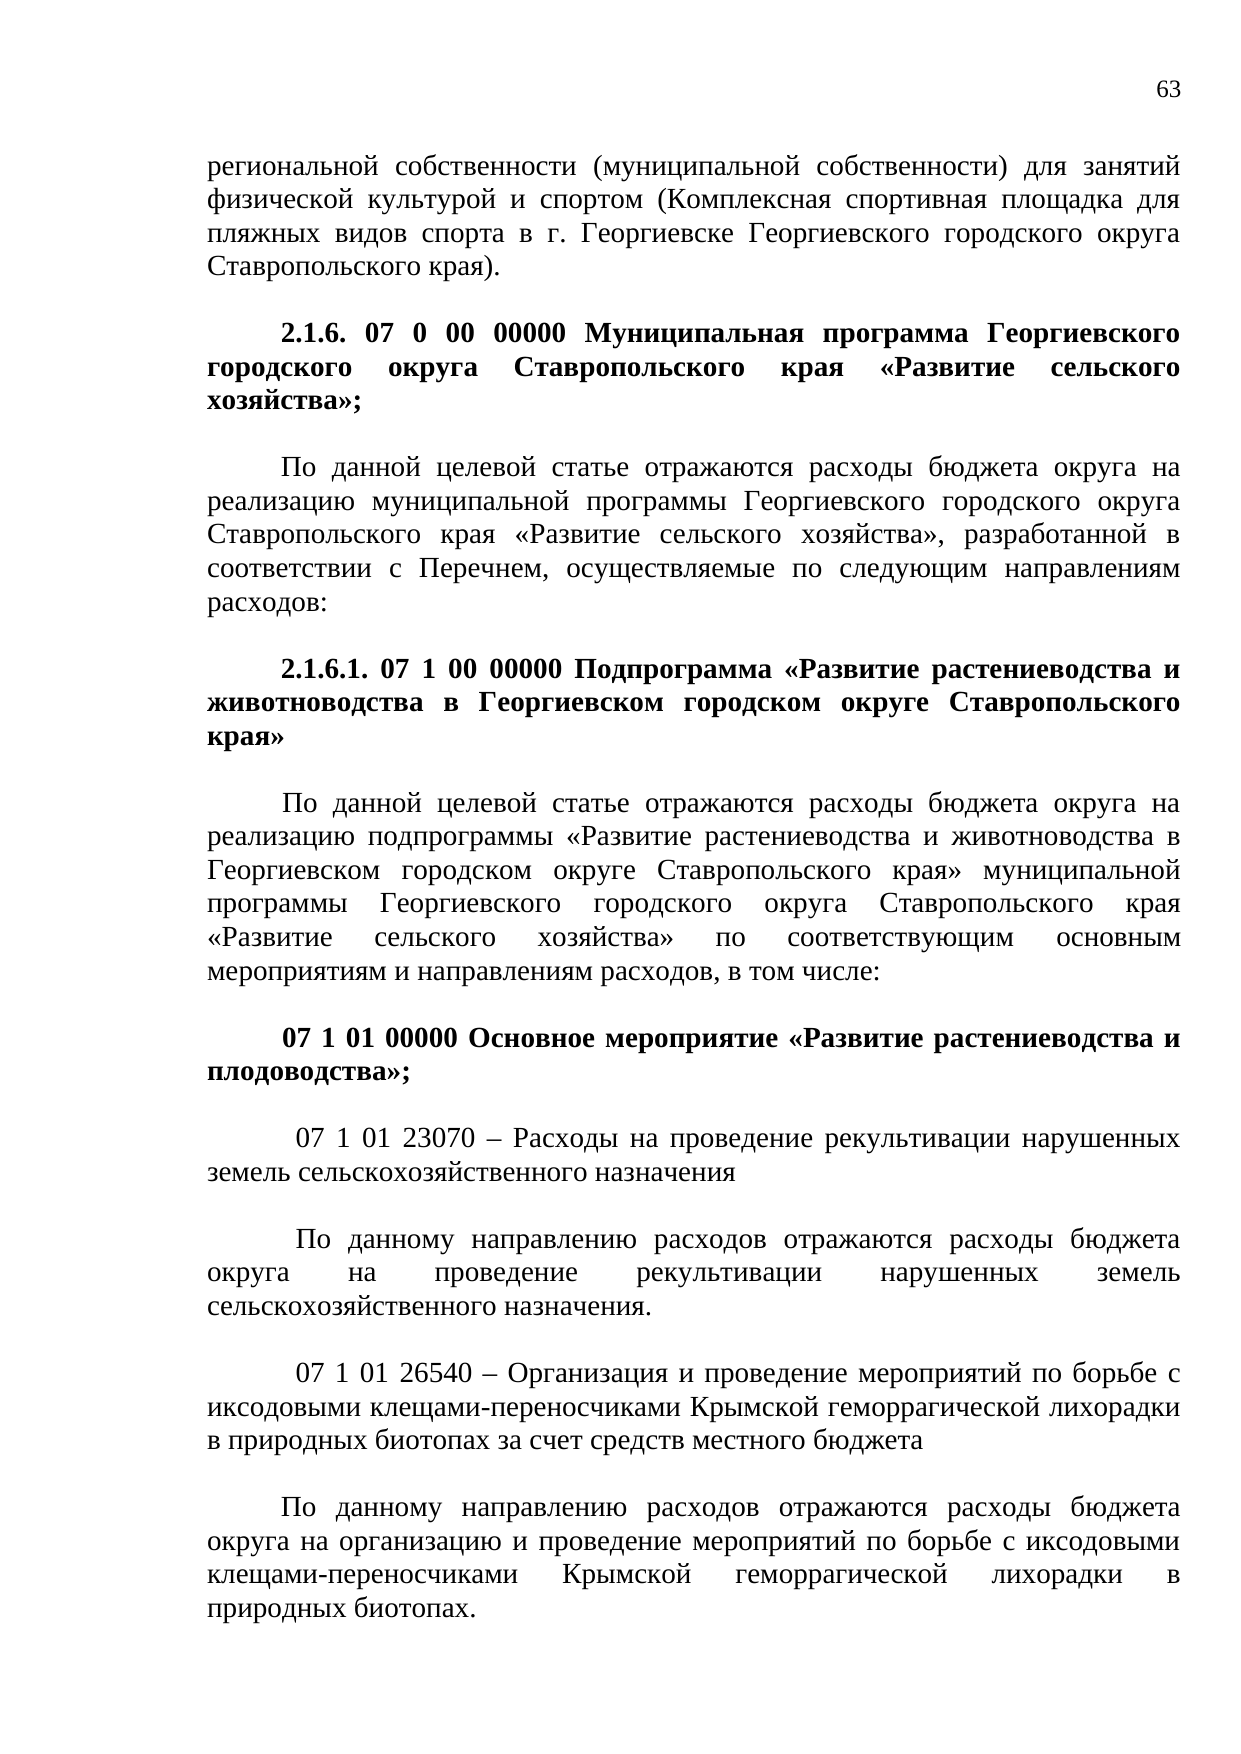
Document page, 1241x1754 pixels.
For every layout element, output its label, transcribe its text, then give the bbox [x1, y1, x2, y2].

text По данному направлению расходов отражаются расходы бюджета округа на организацию и проведение мероприятий по борьбе с иксодовыми клещами-переносчиками Крымской геморрагической лихорадки в природных биотопах. [207, 1489, 1181, 1623]
text По данному направлению расходов отражаются расходы бюджета округа на проведение рекультивации нарушенных земель сельскохозяйственного назначения. [207, 1221, 1181, 1322]
text 07 1 01 26540 – Организация и проведение мероприятий по борьбе с иксодовыми клещами-переносчиками Крымской геморрагической лихорадки в природных биотопах за счет средств местного бюджета [207, 1355, 1181, 1456]
text 2.1.6. 07 0 00 00000 Муниципальная программа Георгиевского городского округа Ставропольского края «Развитие сельского хозяйства»; [207, 315, 1181, 416]
text По данной целевой статье отражаются расходы бюджета округа на реализацию подпрограммы «Развитие растениеводства и животноводства в Георгиевском городском округе Ставропольского края» муниципальной программы Георгиевского городского округа Ставропольского края «Развитие сельского хозяйства» по соответствующим основным мероприятиям и направлениям расходов, в том числе: [207, 785, 1181, 986]
text 07 1 01 23070 – Расходы на проведение рекультивации нарушенных земель сельскохозяйственного назначения [207, 1120, 1181, 1187]
text 07 1 01 00000 Основное мероприятие «Развитие растениеводства и плодоводства»; [207, 1020, 1181, 1087]
text 2.1.6.1. 07 1 00 00000 Подпрограмма «Развитие растениеводства и животноводства в Георгиевском городском округе Ставропольского края» [207, 651, 1181, 751]
text По данной целевой статье отражаются расходы бюджета округа на реализацию муниципальной программы Георгиевского городского округа Ставропольского края «Развитие сельского хозяйства», разработанной в соответствии с Перечнем, осуществляемые по следующим направлениям расходов: [207, 449, 1181, 617]
